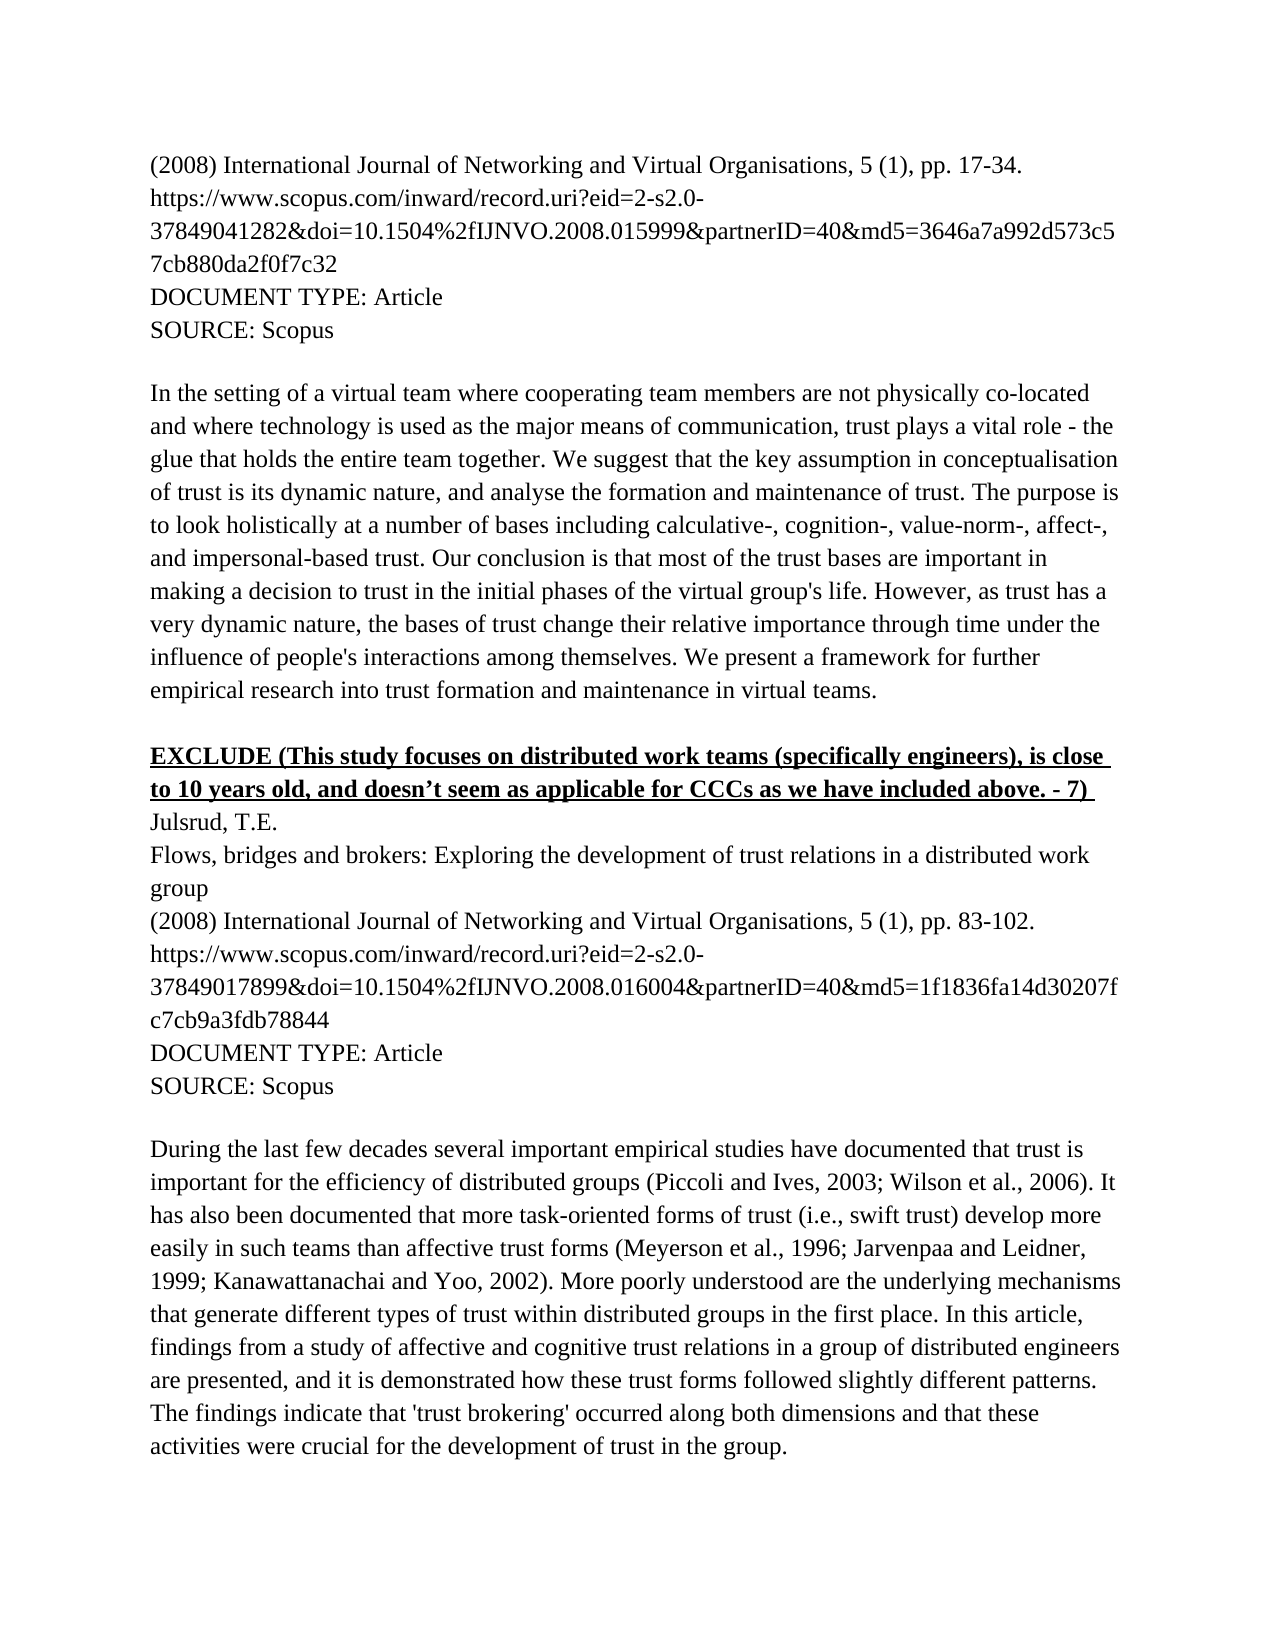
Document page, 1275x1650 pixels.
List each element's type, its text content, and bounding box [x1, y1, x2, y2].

text During the last few decades several important empirical studies have documented that trust is important for the efficiency of distributed groups (Piccoli and Ives, 2003; Wilson et al., 2006). It has also been documented that more task-oriented forms of trust (i.e., swift trust) develop more easily in such teams than affective trust forms (Meyerson et al., 1996; Jarvenpaa and Leidner, 1999; Kanawattanachai and Yoo, 2002). More poorly understood are the underlying mechanisms that generate different types of trust within distributed groups in the first place. In this article, findings from a study of affective and cognitive trust relations in a group of distributed engineers are presented, and it is demonstrated how these trust forms followed slightly different patterns. The findings indicate that 'trust brokering' occurred along both dimensions and that these activities were crucial for the development of trust in the group. [150, 1134, 1125, 1460]
text EXCLUDE (This study focuses on distributed work teams (specifically engineers), is close to 10 years old, and doesn’t seem as applicable for CCCs as we have included above. - 7) Julsrud, T.E. Flows, bridges and brokers: Exploring the development of trust relations in a distributed work group (2008) International Journal of Networking and Virtual Organisations, 5 (1), pp. 83-102. https://www.scopus.com/inward/record.uri?eid=2-s2.0-37849017899&doi=10.1504%2fIJNVO.2008.016004&partnerID=40&md5=1f1836fa14d30207fc7cb9a3fdb78844 DOCUMENT TYPE: Article SOURCE: Scopus [150, 708, 1125, 1130]
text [150, 150, 1125, 374]
text In the setting of a virtual team where cooperating team members are not physically co-located and where technology is used as the major means of communication, trust plays a vital role - the glue that holds the entire team together. We suggest that the key assumption in conceptualisation of trust is its dynamic nature, and analyse the formation and maintenance of trust. The purpose is to look holistically at a number of bases including calculative-, cognition-, value-norm-, affect-, and impersonal-based trust. Our conclusion is that most of the trust bases are important in making a decision to trust in the initial phases of the virtual group's life. However, as trust has a very dynamic nature, the bases of trust change their relative importance through time under the influence of people's interactions among themselves. We present a framework for further empirical research into trust formation and maintenance in virtual teams. [150, 378, 1125, 704]
